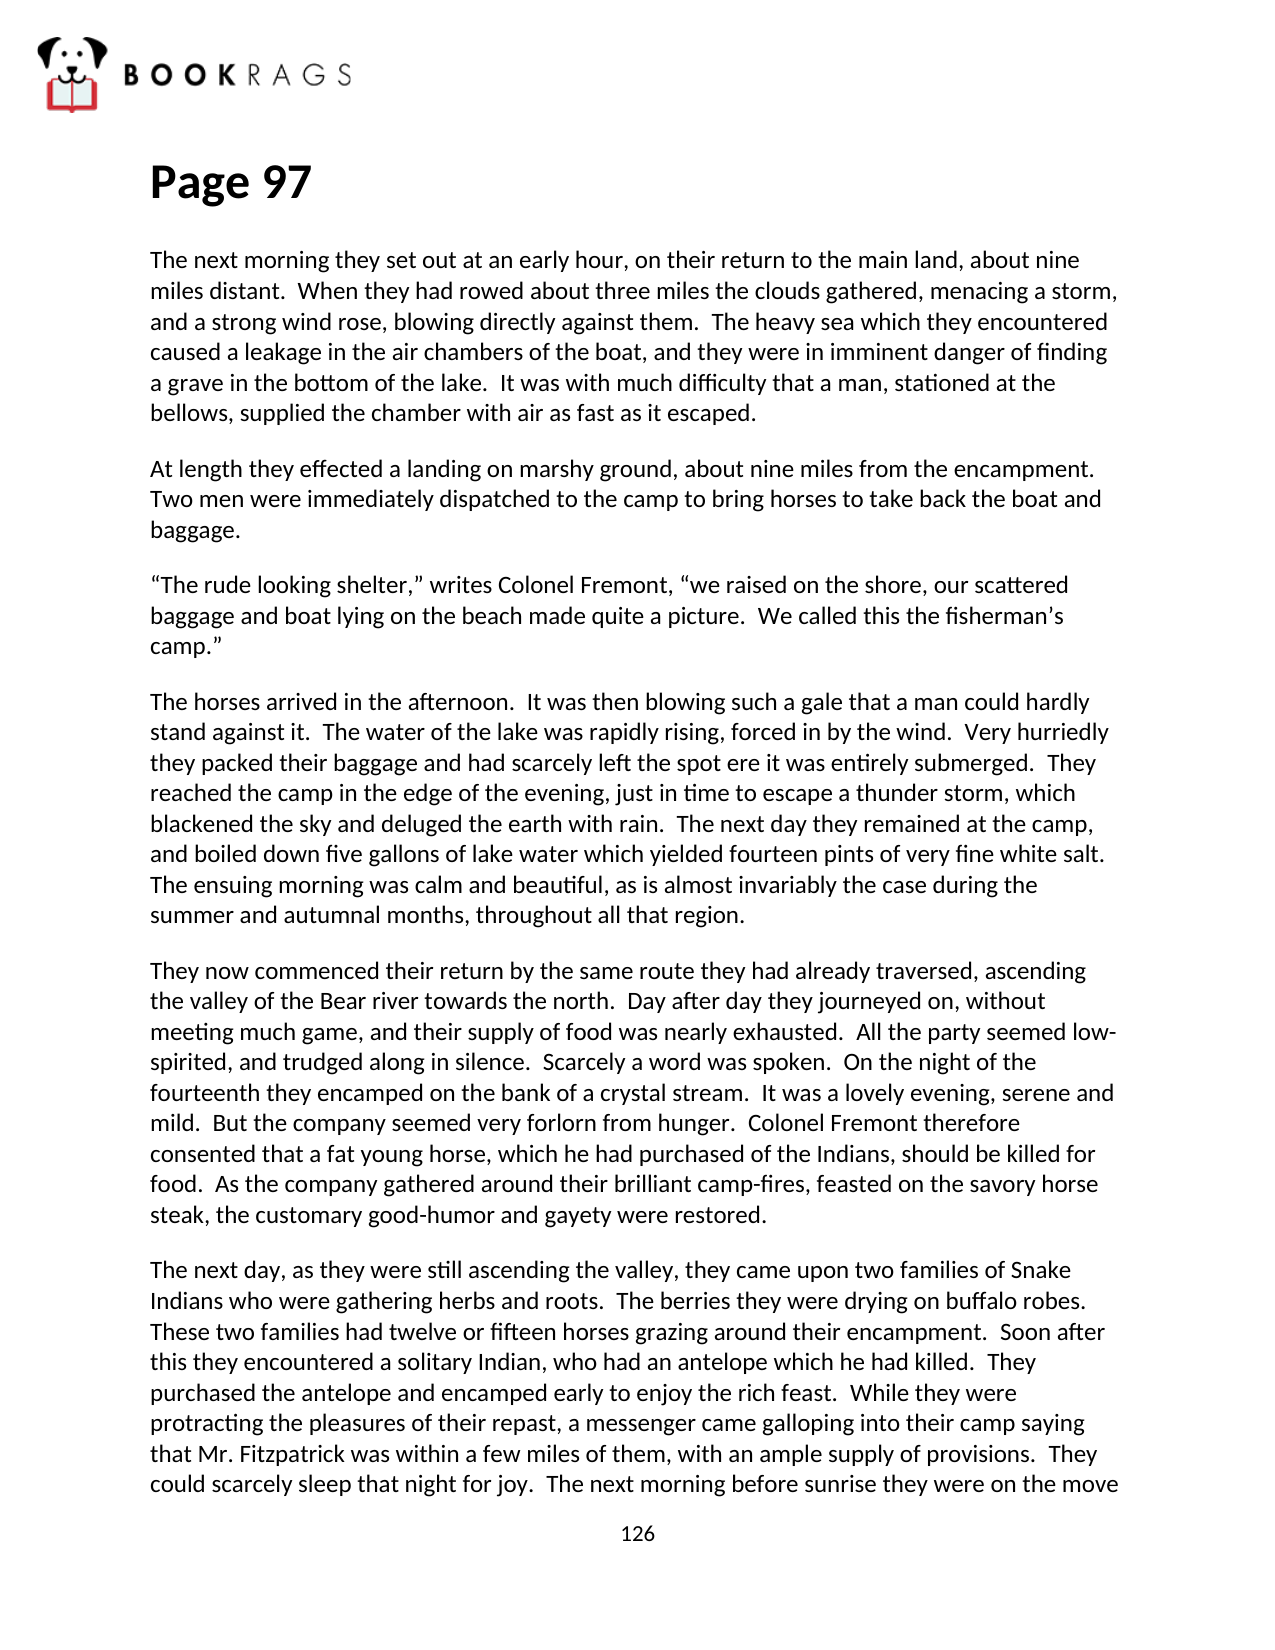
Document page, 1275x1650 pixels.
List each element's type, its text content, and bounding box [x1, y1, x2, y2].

text At length they effected a landing on marshy ground, about nine miles from the encampment. Two men were immediately dispatched to the camp to bring horses to take back the boat and baggage. [150, 453, 1125, 544]
text The next morning they set out at an early hour, on their return to the main land, about nine miles distant. When they had rowed about three miles the clouds gathered, menacing a storm, and a strong wind rose, blowing directly against them. The heavy sea which they encountered caused a leakage in the air chambers of the boat, and they were in imminent danger of finding a grave in the bottom of the lake. It was with much difficulty that a man, stationed at the bellows, supplied the chamber with air as fast as it escaped. [150, 244, 1125, 428]
text “The rude looking shelter,” writes Colonel Fremont, “we raised on the shore, our scattered baggage and boat lying on the beach made quite a picture. We called this the fisherman’s camp.” [150, 569, 1125, 661]
text Page 97 [150, 150, 1125, 211]
picture [37, 37, 351, 113]
text The horses arrived in the afternoon. It was then blowing such a gale that a man could hardly stand against it. The water of the lake was rapidly rising, forced in by the wind. Very hurriedly they packed their baggage and had scarcely left the spot ere it was entirely submerged. They reached the camp in the edge of the evening, just in time to escape a thunder storm, which blackened the sky and deluged the earth with rain. The next day they remained at the camp, and boiled down five gallons of lake water which yielded fourteen pints of very fine white salt. The ensuing morning was calm and beautiful, as is almost invariably the case during the summer and autumnal months, throughout all that region. [150, 686, 1125, 930]
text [150, 1255, 1125, 1499]
text They now commenced their return by the same route they had already traversed, ascending the valley of the Bear river towards the north. Day after day they journeyed on, without meeting much game, and their supply of food was nearly exhausted. All the party seemed low-spirited, and trudged along in silence. Scarcely a word was spoken. On the night of the fourteenth they encamped on the bank of a crystal stream. It was a lovely evening, serene and mild. But the company seemed very forlorn from hunger. Colonel Fremont therefore consented that a fat young horse, which he had purchased of the Indians, should be killed for food. As the company gathered around their brilliant camp-fires, feasted on the savory horse steak, the customary good-humor and gayety were restored. [150, 955, 1125, 1230]
